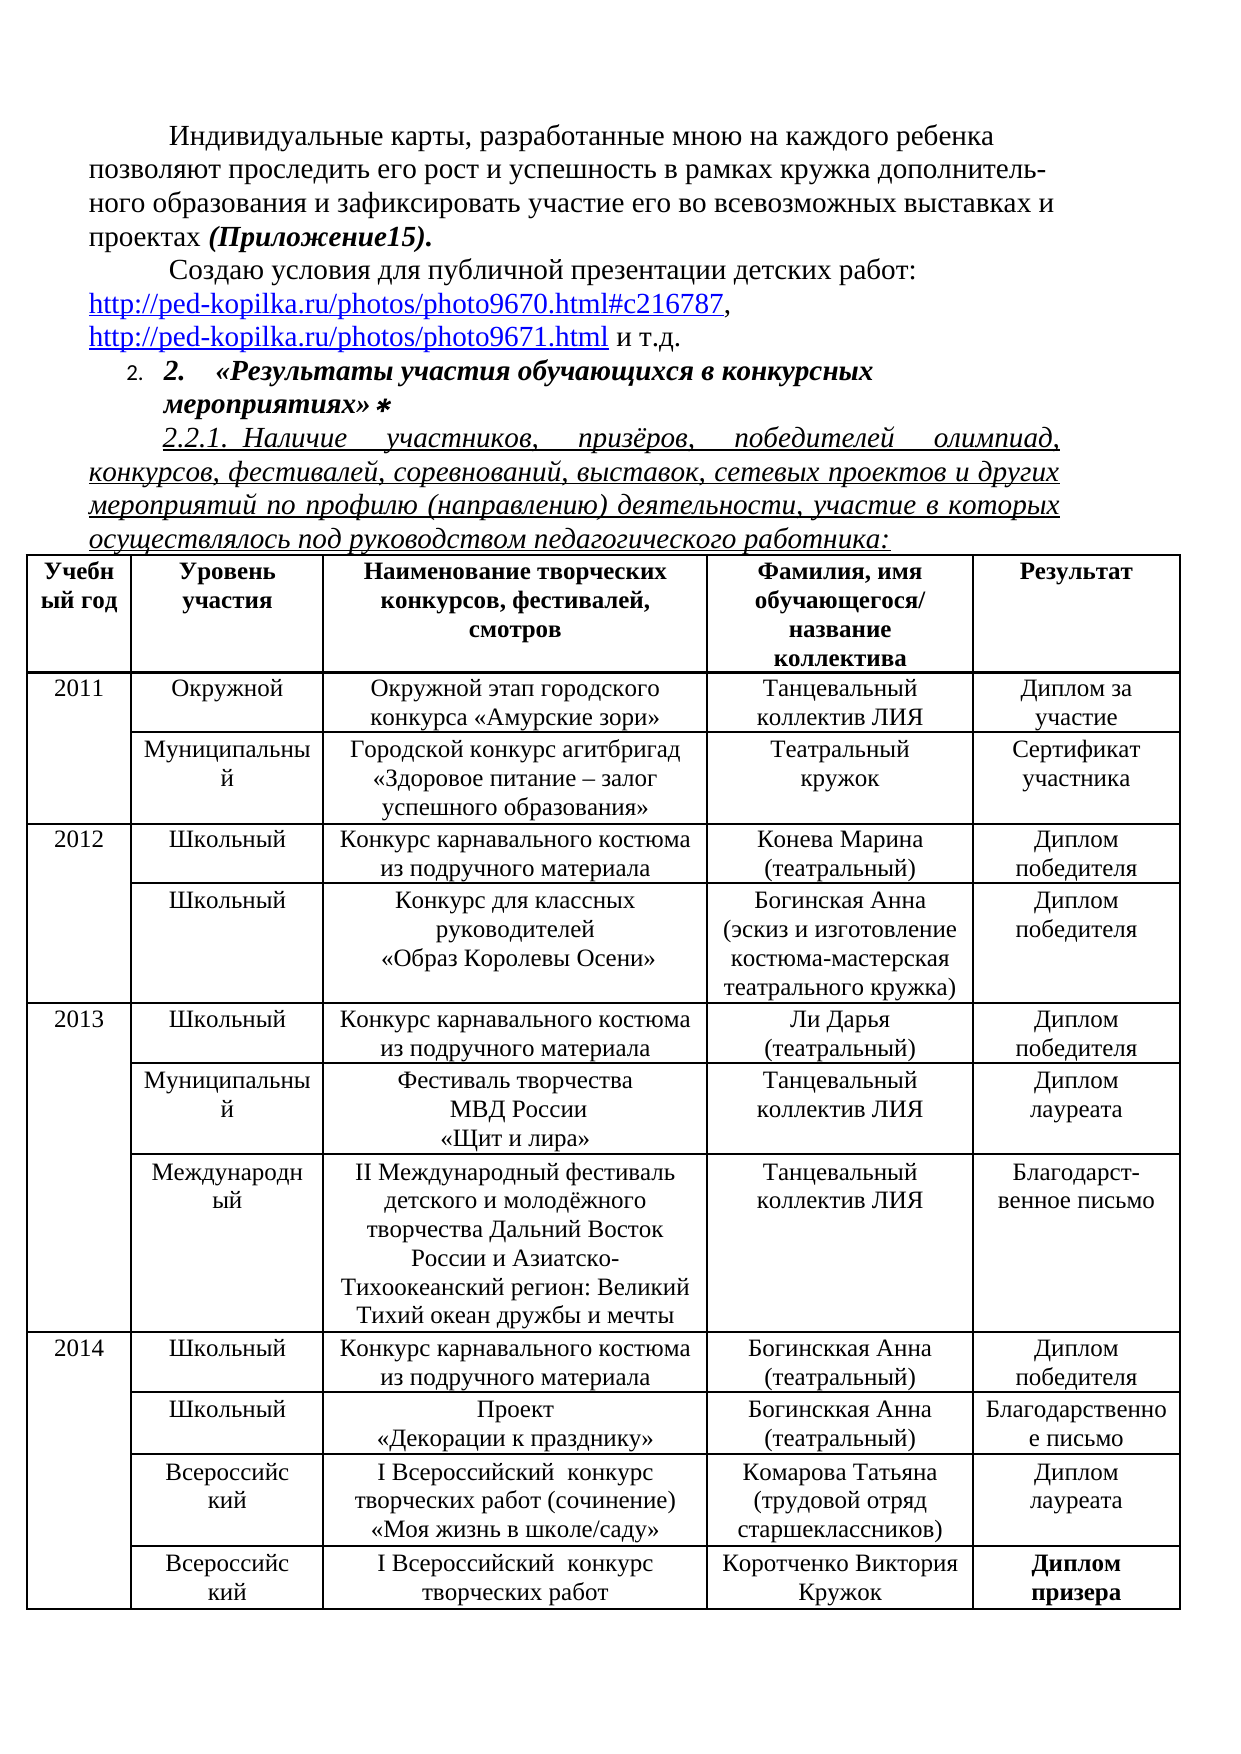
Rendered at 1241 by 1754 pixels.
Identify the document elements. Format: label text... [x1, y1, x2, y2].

table_cell Диплом лауреата [974, 1064, 1179, 1153]
table_header Результат [974, 556, 1179, 671]
table_cell Школьный [132, 825, 322, 882]
table_cell Проект «Декорации к празднику» [324, 1393, 706, 1453]
table_cell Окружной этап городского конкурса «Амурские зори» [324, 674, 706, 731]
table_cell Комарова Татьяна (трудовой отряд старшеклассников) [708, 1455, 972, 1545]
table_cell Конева Марина (театральный) [708, 825, 972, 882]
table_cell Муниципальный [132, 1064, 322, 1153]
table_cell Благодарственное письмо [974, 1393, 1179, 1453]
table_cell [324, 1547, 706, 1607]
text позволяют проследить его рост и успешность в рамках кружка дополнитель-ного образования и зафиксировать участие его во всевозможных выставках и проектах (Приложение15). [88, 152, 1063, 252]
text 2.2.1. Наличие участников, призёров, победителей олимпиад, конкурсов, фестивалей, соревнований, выставок, сетевых проектов и других мероприятий по профилю (направлению) деятельности, участие в которых осуществлялось под руководством педагогического работника: [88, 420, 1063, 554]
table_cell Школьный [132, 884, 322, 1002]
text http://ped-kopilka.ru/photos/photo9671.html и т.д. [88, 319, 1063, 353]
table_cell Школьный [132, 1333, 322, 1391]
table_cell Диплом победителя [974, 1333, 1179, 1391]
table_cell Муниципальный [132, 733, 322, 822]
table_cell Танцевальный коллектив ЛИЯ [708, 674, 972, 731]
table_header Уровень участия [132, 556, 322, 671]
table_cell Конкурс карнавального костюма из подручного материала [324, 825, 706, 882]
table_cell Ли Дарья (театральный) [708, 1004, 972, 1062]
table_cell Диплом победителя [974, 884, 1179, 1002]
table_cell Сертификат участника [974, 733, 1179, 822]
table_cell 2013 [28, 1004, 130, 1331]
table_cell Конкурс карнавального костюма из подручного материала [324, 1004, 706, 1062]
table_header Учебный год [28, 556, 130, 671]
table_cell Школьный [132, 1004, 322, 1062]
table_cell Диплом лауреата [974, 1455, 1179, 1545]
table_cell Конкурс для классных руководителей «Образ Королевы Осени» [324, 884, 706, 1002]
table_cell Богинская Анна (эскиз и изготовление костюма-мастерская театрального кружка) [708, 884, 972, 1002]
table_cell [974, 1547, 1179, 1607]
table_cell Диплом победителя [974, 825, 1179, 882]
table_cell Городской конкурс агитбригад «Здоровое питание – залог успешного образования» [324, 733, 706, 822]
table_cell Богинсккая Анна (театральный) [708, 1393, 972, 1453]
table_cell 2011 [28, 674, 130, 822]
table_cell II Международный фестиваль детского и молодёжного творчества Дальний Восток России и Азиатско-Тихоокеанский регион: Великий Тихий океан дружбы и мечты [324, 1155, 706, 1331]
text Создаю условия для публичной презентации детских работ: [88, 252, 1063, 286]
table_header Наименование творческих конкурсов, фестивалей, смотров [324, 556, 706, 671]
table_cell Танцевальный коллектив ЛИЯ [708, 1064, 972, 1153]
table_cell 2014 [28, 1333, 130, 1607]
table_header Фамилия, имя обучающегося/ название коллектива [708, 556, 972, 671]
table_cell Всероссийс кий [132, 1455, 322, 1545]
table_cell Окружной [132, 674, 322, 731]
table_cell 2012 [28, 825, 130, 1002]
table_cell Танцевальный коллектив ЛИЯ [708, 1155, 972, 1331]
table_cell Театральный кружок [708, 733, 972, 822]
table_cell Всероссийс кий [132, 1547, 322, 1607]
text Индивидуальные карты, разработанные мною на каждого ребенка [88, 118, 1063, 152]
table_cell Диплом за участие [974, 674, 1179, 731]
list 2. «Результаты участия обучающихся в конкурсных мероприятиях»∗ [126, 353, 1063, 420]
text http://ped-kopilka.ru/photos/photo9670.html#c216787, [88, 286, 1063, 319]
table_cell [708, 1547, 972, 1607]
table_cell I Всероссийский конкурс творческих работ (сочинение) «Моя жизнь в школе/саду» [324, 1455, 706, 1545]
table_cell Школьный [132, 1393, 322, 1453]
table_cell Фестиваль творчества МВД России «Щит и лира» [324, 1064, 706, 1153]
table_cell Конкурс карнавального костюма из подручного материала [324, 1333, 706, 1391]
table_cell Благодарст- венное письмо [974, 1155, 1179, 1331]
table_cell Диплом победителя [974, 1004, 1179, 1062]
table_cell Международный [132, 1155, 322, 1331]
table_cell Богинсккая Анна (театральный) [708, 1333, 972, 1391]
